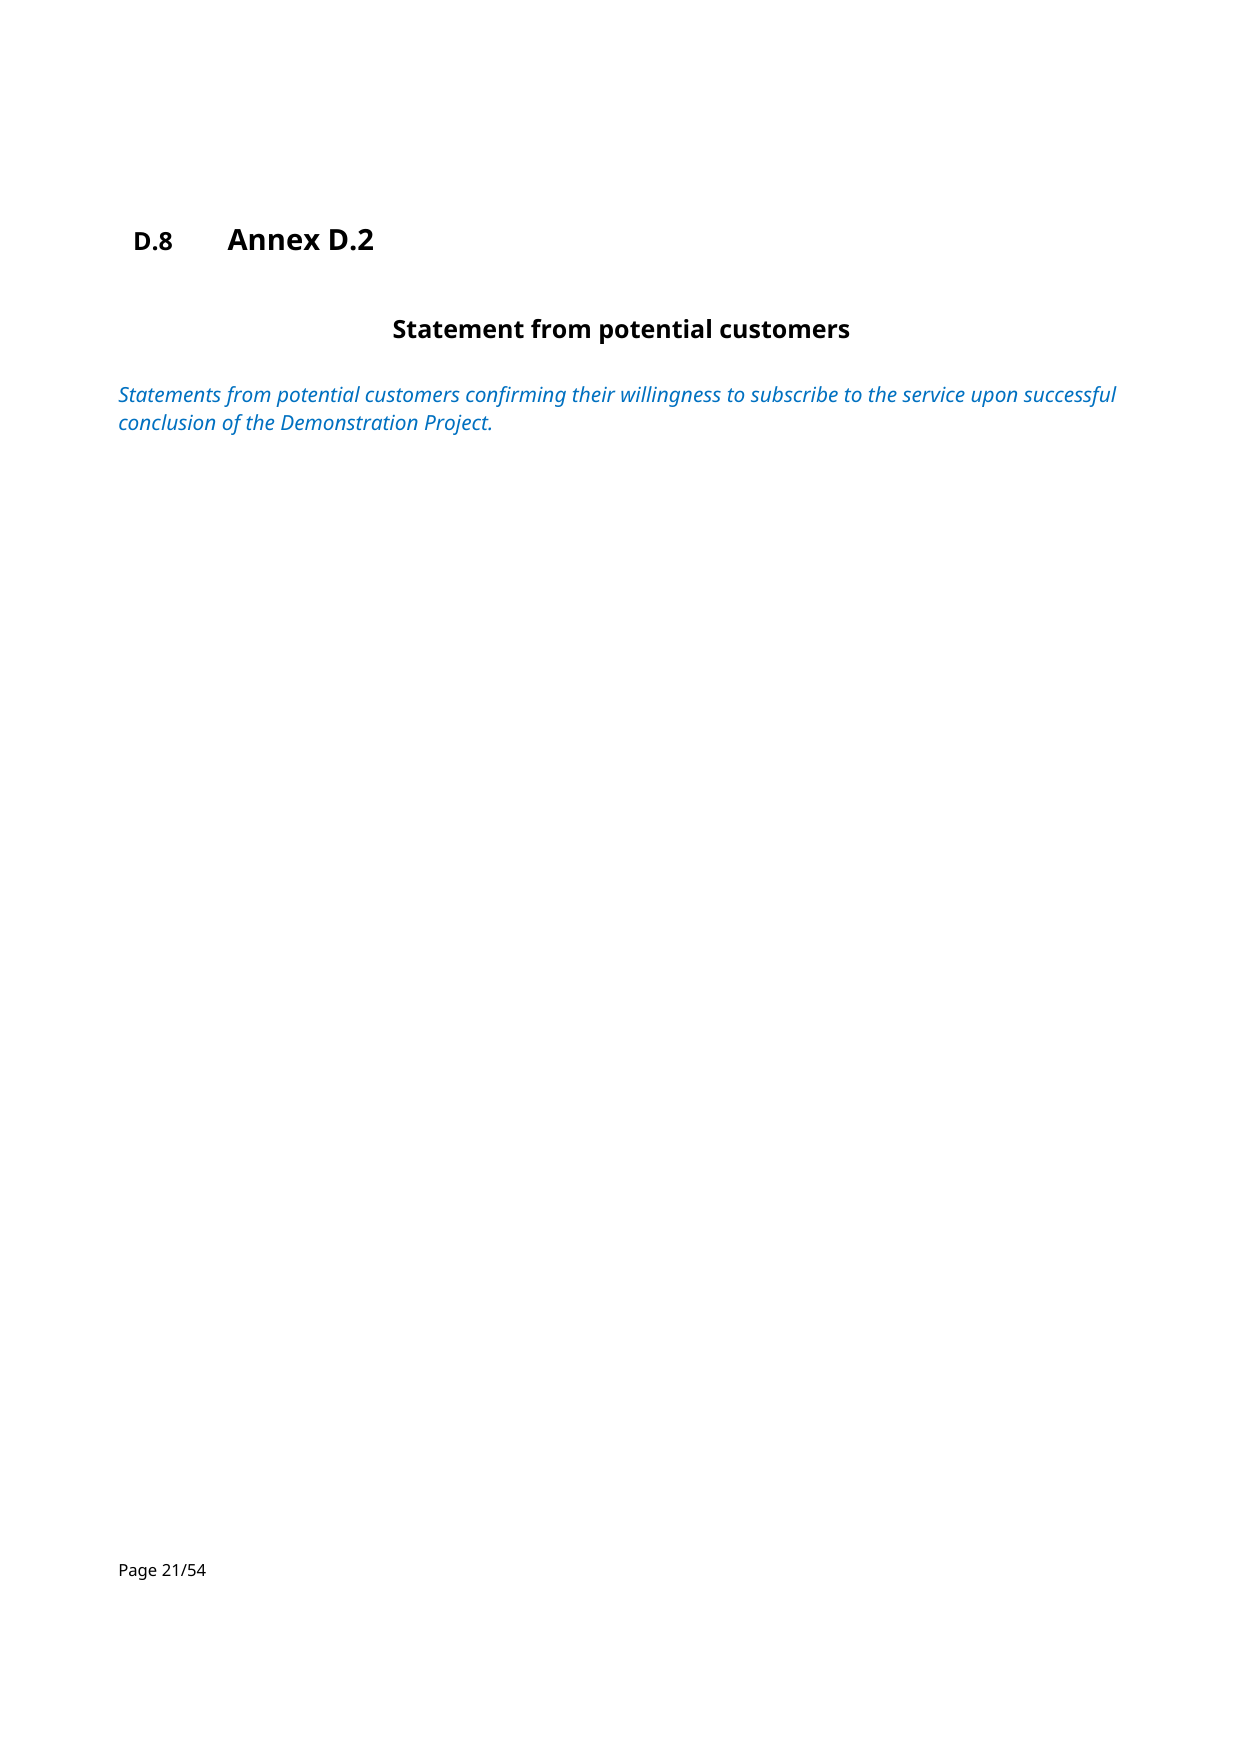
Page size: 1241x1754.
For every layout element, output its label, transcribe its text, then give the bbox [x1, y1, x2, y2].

text Statement from potential customers [118, 312, 1125, 346]
text Statements from potential customers confirming their willingness to subscribe to the service upon successful conclusion of the Demonstration Project. [118, 380, 1125, 437]
subtitle Annex D.2 [133, 219, 1125, 258]
